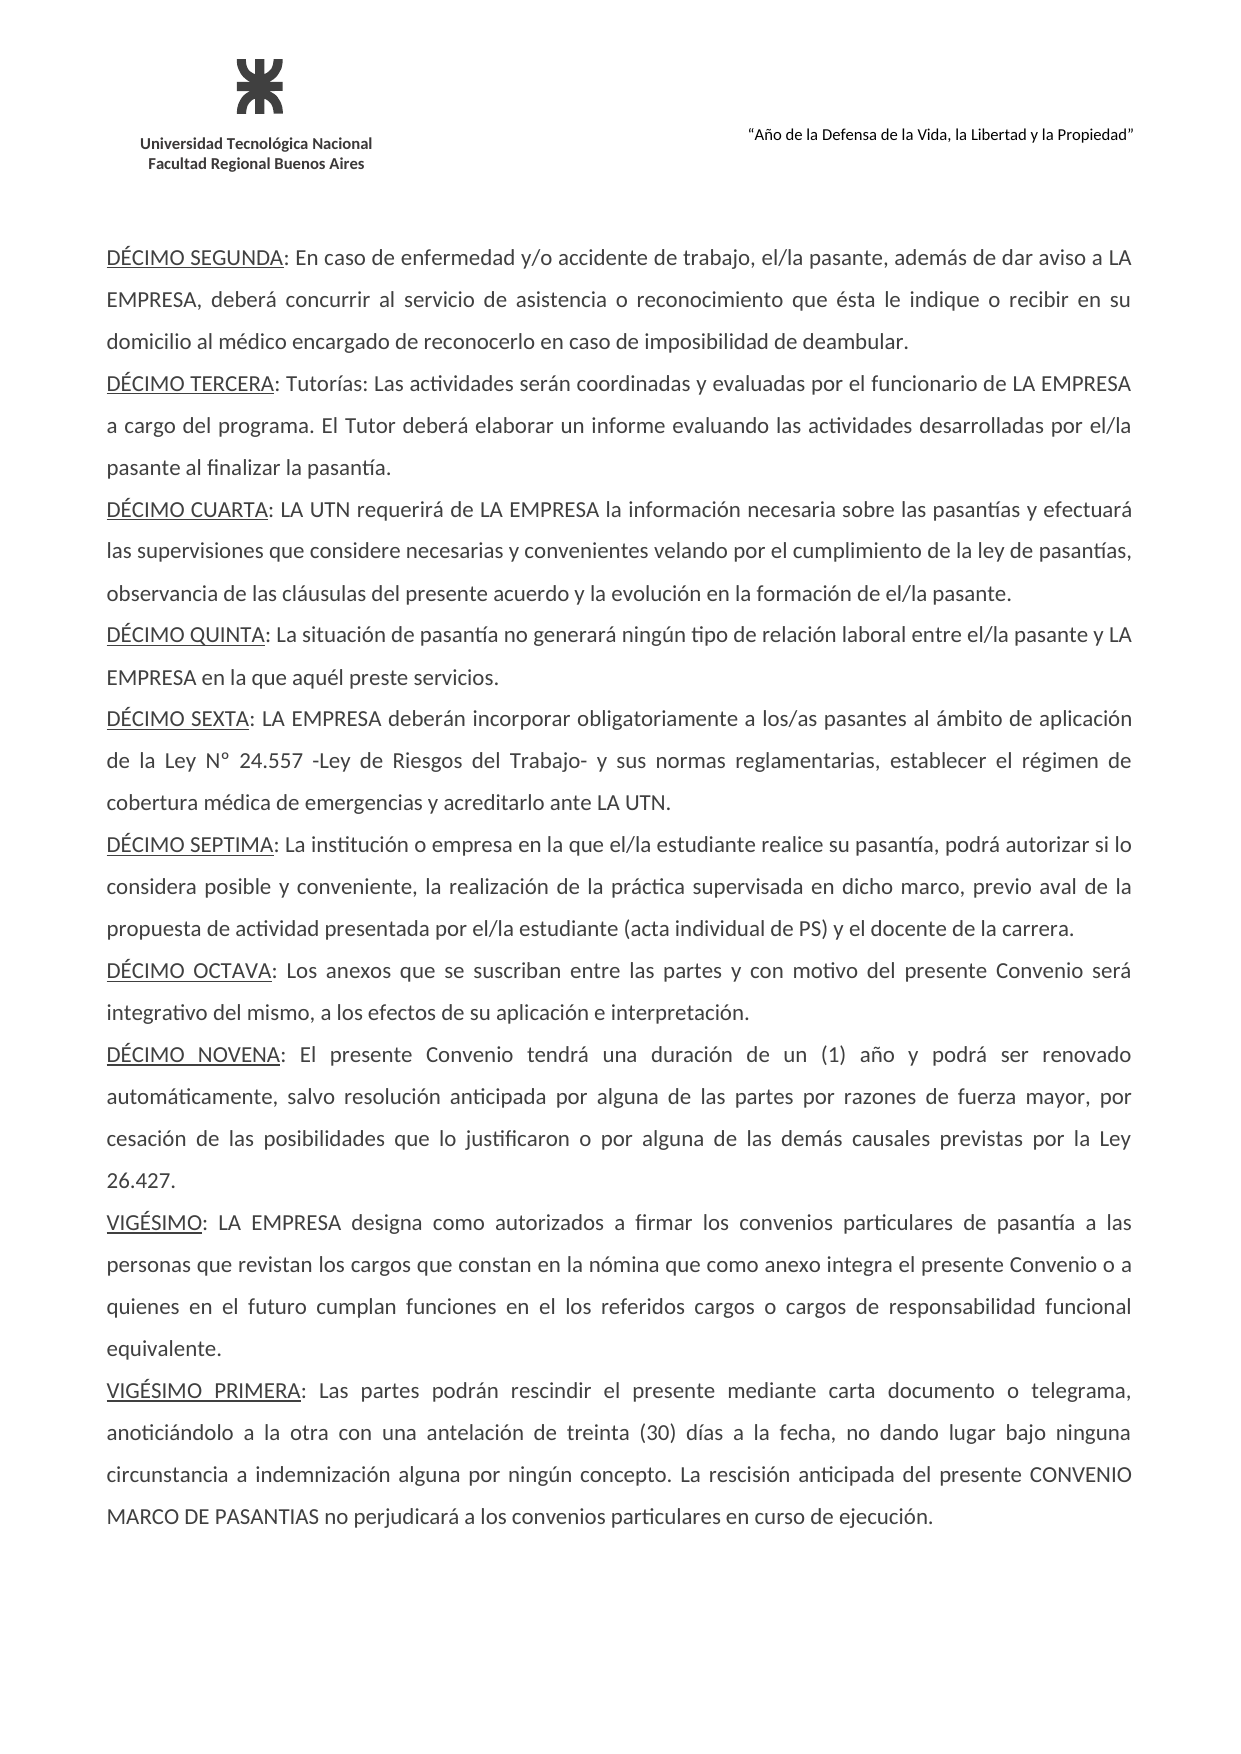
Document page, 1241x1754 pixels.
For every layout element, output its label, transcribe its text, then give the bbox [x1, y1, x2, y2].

text DÉCIMO TERCERA: Tutorías: Las actividades serán coordinadas y evaluadas por el funcionario de LA EMPRESA a cargo del programa. El Tutor deberá elaborar un informe evaluando las actividades desarrolladas por el/la pasante al finalizar la pasantía. [106, 369, 1134, 481]
text DÉCIMO SEPTIMA: La institución o empresa en la que el/la estudiante realice su pasantía, podrá autorizar si lo considera posible y conveniente, la realización de la práctica supervisada en dicho marco, previo aval de la propuesta de actividad presentada por el/la estudiante (acta individual de PS) y el docente de la carrera. [106, 831, 1134, 942]
text DÉCIMO OCTAVA: Los anexos que se suscriban entre las partes y con motivo del presente Convenio será integrativo del mismo, a los efectos de su aplicación e interpretación. [106, 956, 1134, 1026]
text DÉCIMO SEXTA: LA EMPRESA deberán incorporar obligatoriamente a los/as pasantes al ámbito de aplicación de la Ley Nº 24.557 -Ley de Riesgos del Trabajo- y sus normas reglamentarias, establecer el régimen de cobertura médica de emergencias y acreditarlo ante LA UTN. [106, 704, 1134, 817]
text DÉCIMO SEGUNDA: En caso de enfermedad y/o accidente de trabajo, el/la pasante, además de dar aviso a LA EMPRESA, deberá concurrir al servicio de asistencia o reconocimiento que ésta le indique o recibir en su domicilio al médico encargado de reconocerlo en caso de imposibilidad de deambular. [106, 243, 1134, 355]
text VIGÉSIMO PRIMERA: Las partes podrán rescindir el presente mediante carta documento o telegrama, anoticiándolo a la otra con una antelación de treinta (30) días a la fecha, no dando lugar bajo ninguna circunstancia a indemnización alguna por ningún concepto. La rescisión anticipada del presente CONVENIO MARCO DE PASANTIAS no perjudicará a los convenios particulares en curso de ejecución. [106, 1376, 1134, 1530]
text DÉCIMO NOVENA: El presente Convenio tendrá una duración de un (1) año y podrá ser renovado automáticamente, salvo resolución anticipada por alguna de las partes por razones de fuerza mayor, por cesación de las posibilidades que lo justificaron o por alguna de las demás causales previstas por la Ley 26.427. [106, 1040, 1134, 1194]
text VIGÉSIMO: LA EMPRESA designa como autorizados a firmar los convenios particulares de pasantía a las personas que revistan los cargos que constan en la nómina que como anexo integra el presente Convenio o a quienes en el futuro cumplan funciones en el los referidos cargos o cargos de responsabilidad funcional equivalente. [106, 1208, 1134, 1362]
text DÉCIMO CUARTA: LA UTN requerirá de LA EMPRESA la información necesaria sobre las pasantías y efectuará las supervisiones que considere necesarias y convenientes velando por el cumplimiento de la ley de pasantías, observancia de las cláusulas del presente acuerdo y la evolución en la formación de el/la pasante. [106, 495, 1134, 607]
text DÉCIMO QUINTA: La situación de pasantía no generará ningún tipo de relación laboral entre el/la pasante y LA EMPRESA en la que aquél preste servicios. [106, 621, 1134, 691]
